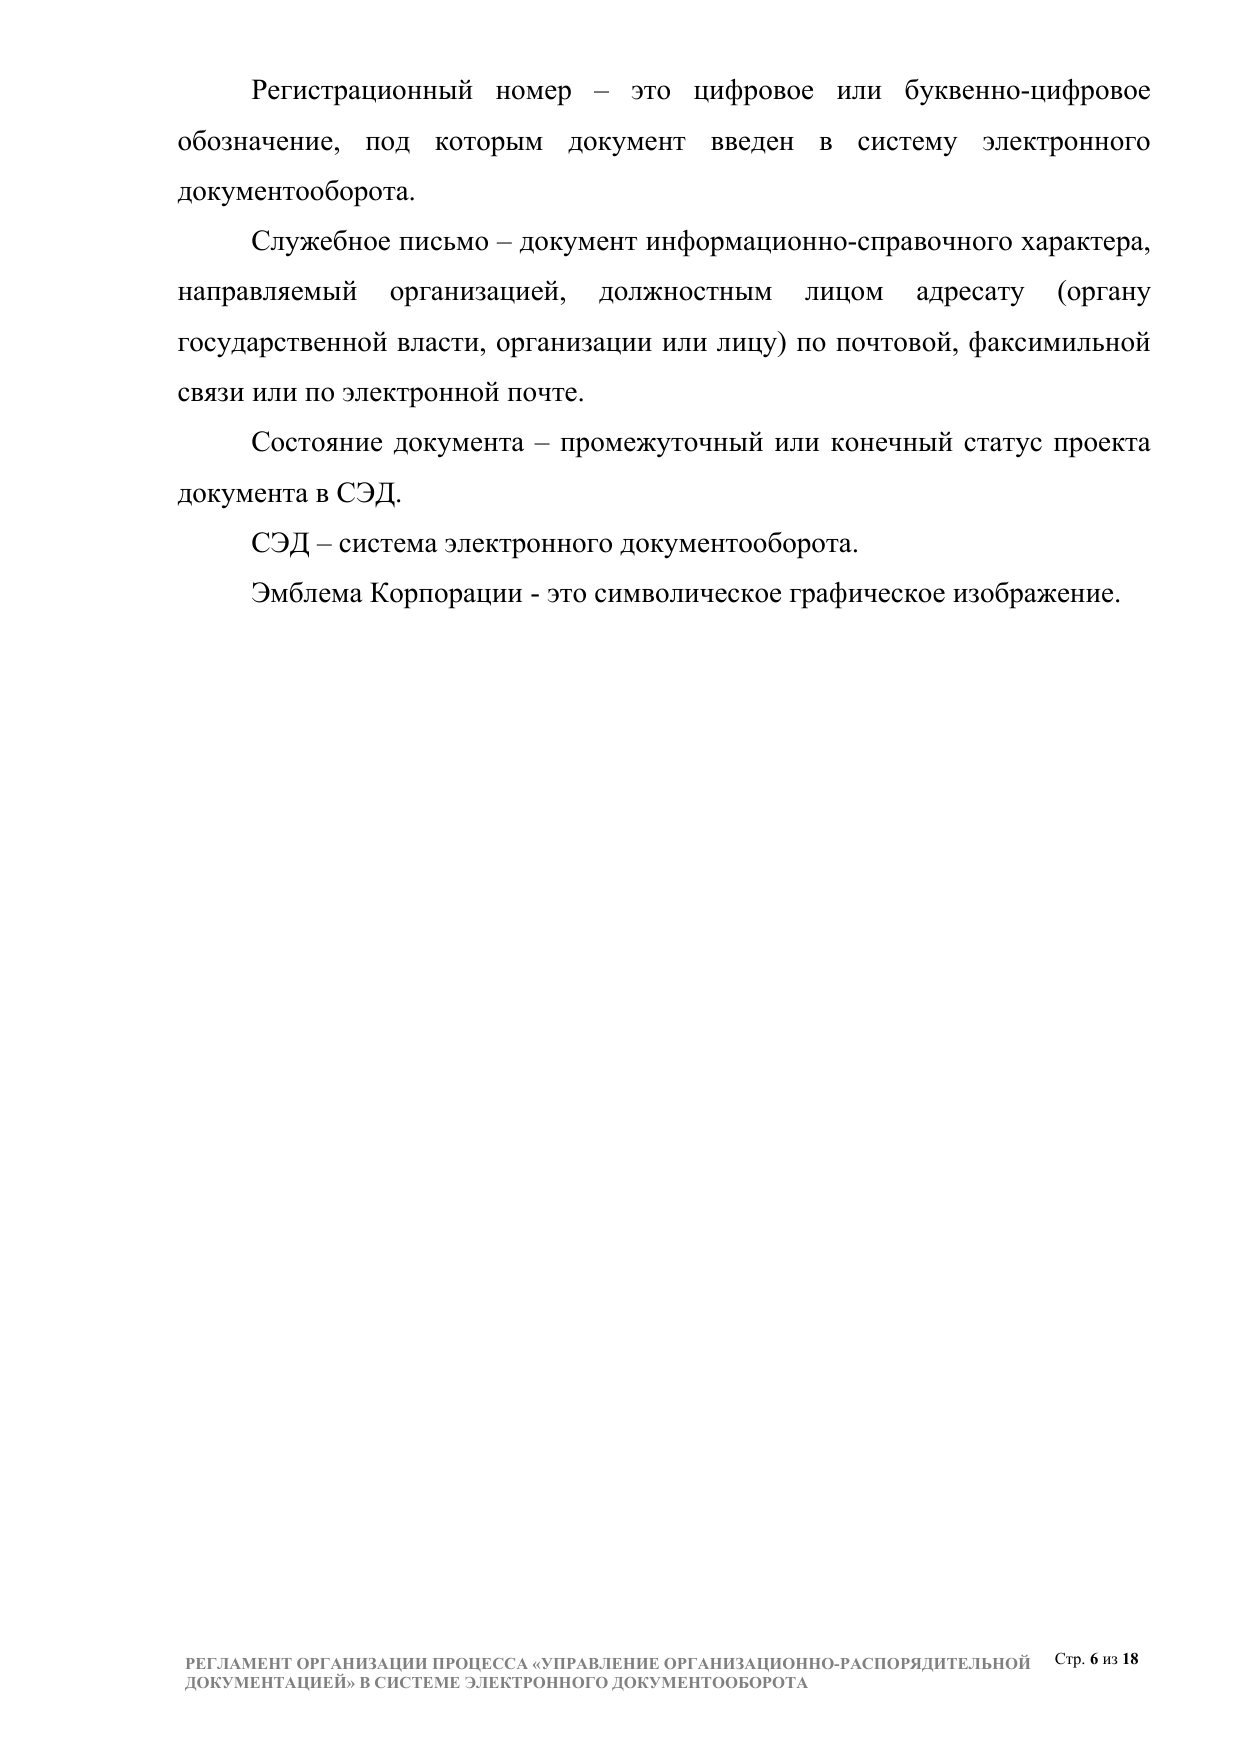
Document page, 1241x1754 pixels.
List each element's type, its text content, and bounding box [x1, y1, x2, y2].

text Регистрационный номер – это цифровое или буквенно-цифровое обозначение, под которым документ введен в систему электронного документооборота. [177, 72, 1152, 206]
text Эмблема Корпорации - это символическое графическое изображение. [177, 575, 1152, 609]
text Служебное письмо – документ информационно-справочного характера, направляемый организацией, должностным лицом адресату (органу государственной власти, организации или лицу) по почтовой, факсимильной связи или по электронной почте. [177, 223, 1152, 408]
text Состояние документа – промежуточный или конечный статус проекта документа в СЭД. [177, 424, 1152, 508]
text СЭД – система электронного документооборота. [177, 525, 1152, 559]
